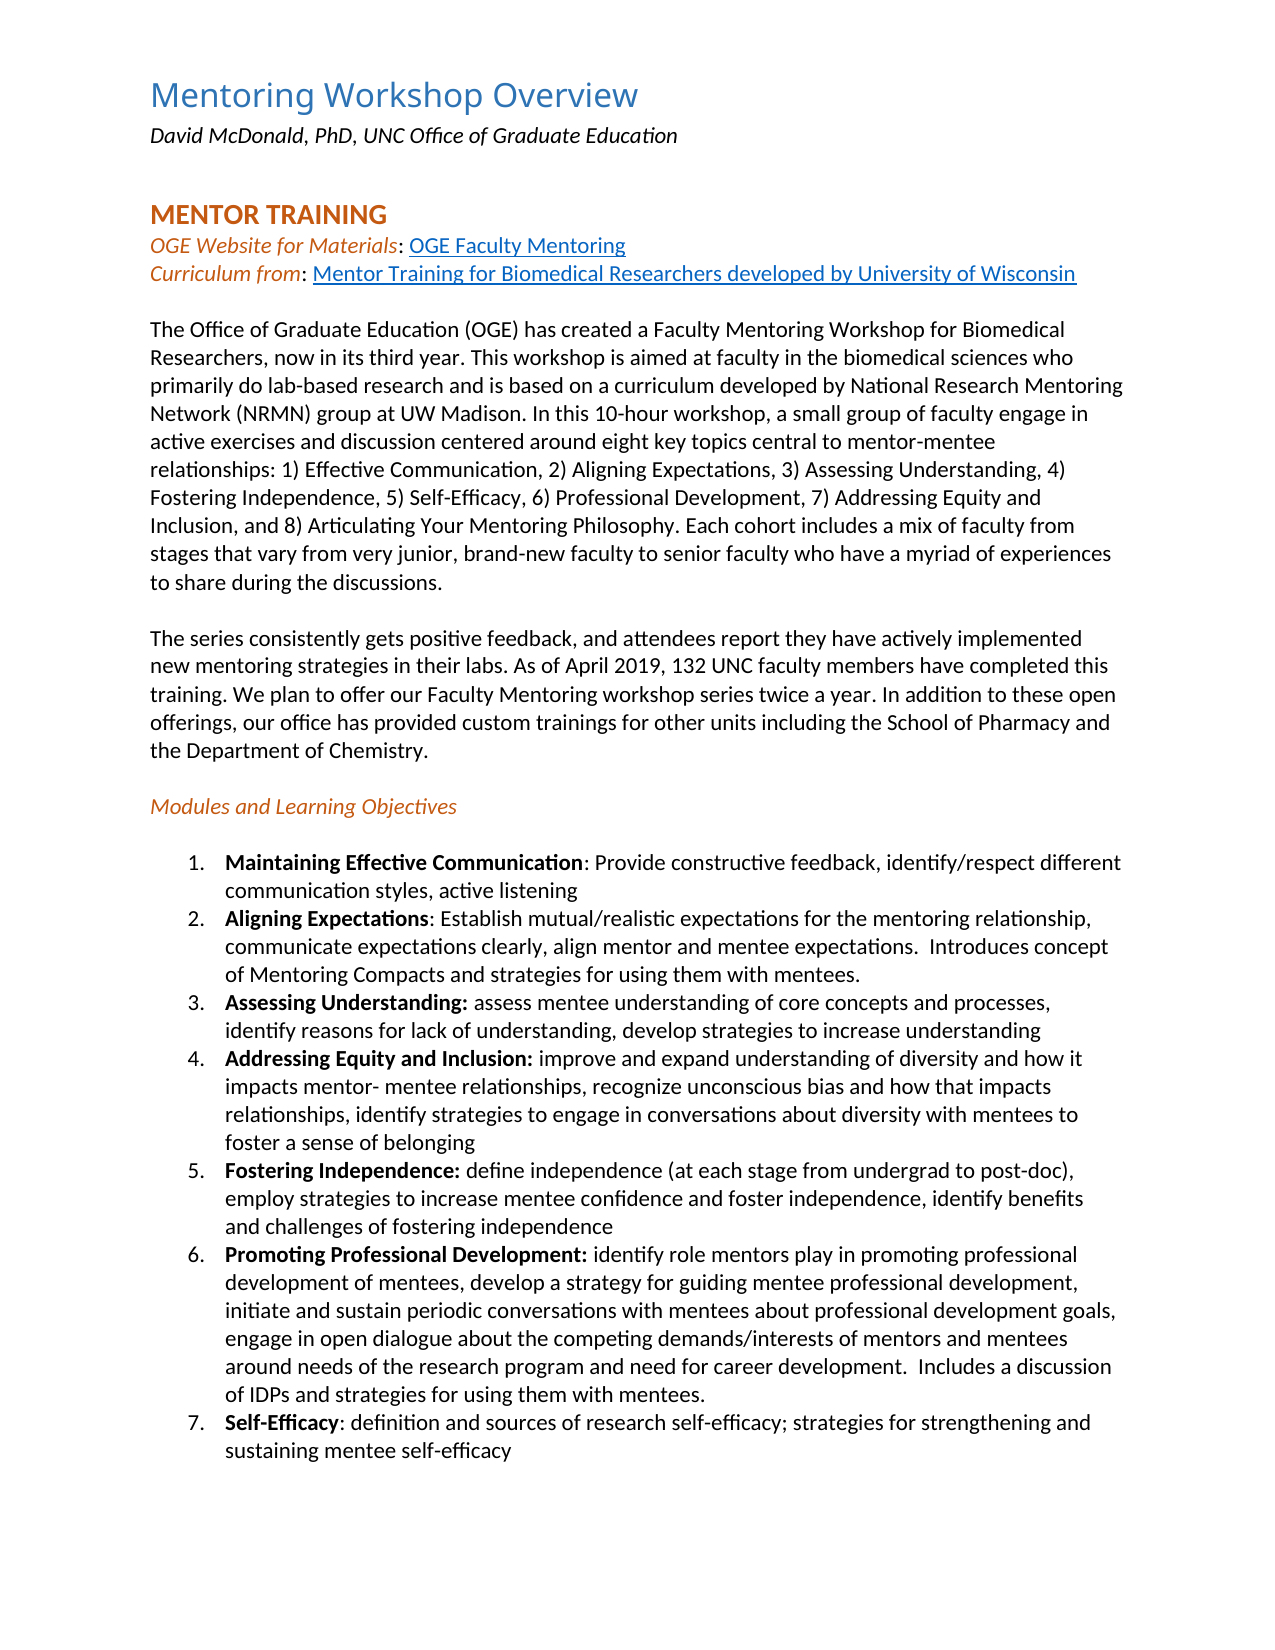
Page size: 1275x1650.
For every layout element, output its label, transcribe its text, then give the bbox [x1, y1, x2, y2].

text MENTOR TRAINING [150, 196, 1125, 231]
list Assessing Understanding: assess mentee understanding of core concepts and processes, identify reasons for lack of understanding, develop strategies to increase understanding [187, 988, 1125, 1044]
text OGE Website for Materials: OGE Faculty Mentoring Curriculum from: Mentor Training for Biomedical Researchers developed by University of Wisconsin [150, 231, 1125, 287]
text The Office of Graduate Education (OGE) has created a Faculty Mentoring Workshop for Biomedical Researchers, now in its third year. This workshop is aimed at faculty in the biomedical sciences who primarily do lab-based research and is based on a curriculum developed by National Research Mentoring Network (NRMN) group at UW Madison. In this 10-hour workshop, a small group of faculty engage in active exercises and discussion centered around eight key topics central to mentor-mentee relationships: 1) Effective Communication, 2) Aligning Expectations, 3) Assessing Understanding, 4) Fostering Independence, 5) Self-Efficacy, 6) Professional Development, 7) Addressing Equity and Inclusion, and 8) Articulating Your Mentoring Philosophy. Each cohort includes a mix of faculty from stages that vary from very junior, brand-new faculty to senior faculty who have a myriad of experiences to share during the discussions. [150, 287, 1125, 596]
list Aligning Expectations: Establish mutual/realistic expectations for the mentoring relationship, communicate expectations clearly, align mentor and mentee expectations. Introduces concept of Mentoring Compacts and strategies for using them with mentees. [187, 904, 1125, 988]
list Promoting Professional Development: identify role mentors play in promoting professional development of mentees, develop a strategy for guiding mentee professional development, initiate and sustain periodic conversations with mentees about professional development goals, engage in open dialogue about the competing demands/interests of mentors and mentees around needs of the research program and need for career development. Includes a discussion of IDPs and strategies for using them with mentees. [187, 1240, 1125, 1408]
list Fostering Independence: define independence (at each stage from undergrad to post-doc), employ strategies to increase mentee confidence and foster independence, identify benefits and challenges of fostering independence [187, 1156, 1125, 1240]
list Maintaining Effective Communication: Provide constructive feedback, identify/respect different communication styles, active listening [187, 848, 1125, 904]
list Self-Efficacy: definition and sources of research self-efficacy; strategies for strengthening and sustaining mentee self-efficacy [187, 1408, 1125, 1464]
text The series consistently gets positive feedback, and attendees report they have actively implemented new mentoring strategies in their labs. As of April 2019, 132 UNC faculty members have completed this training. We plan to offer our Faculty Mentoring workshop series twice a year. In addition to these open offerings, our office has provided custom trainings for other units including the School of Pharmacy and the Department of Chemistry. [150, 596, 1125, 764]
text Modules and Learning Objectives [150, 764, 1125, 848]
list Addressing Equity and Inclusion: improve and expand understanding of diversity and how it impacts mentor- mentee relationships, recognize unconscious bias and how that impacts relationships, identify strategies to engage in conversations about diversity with mentees to foster a sense of belonging [187, 1044, 1125, 1156]
